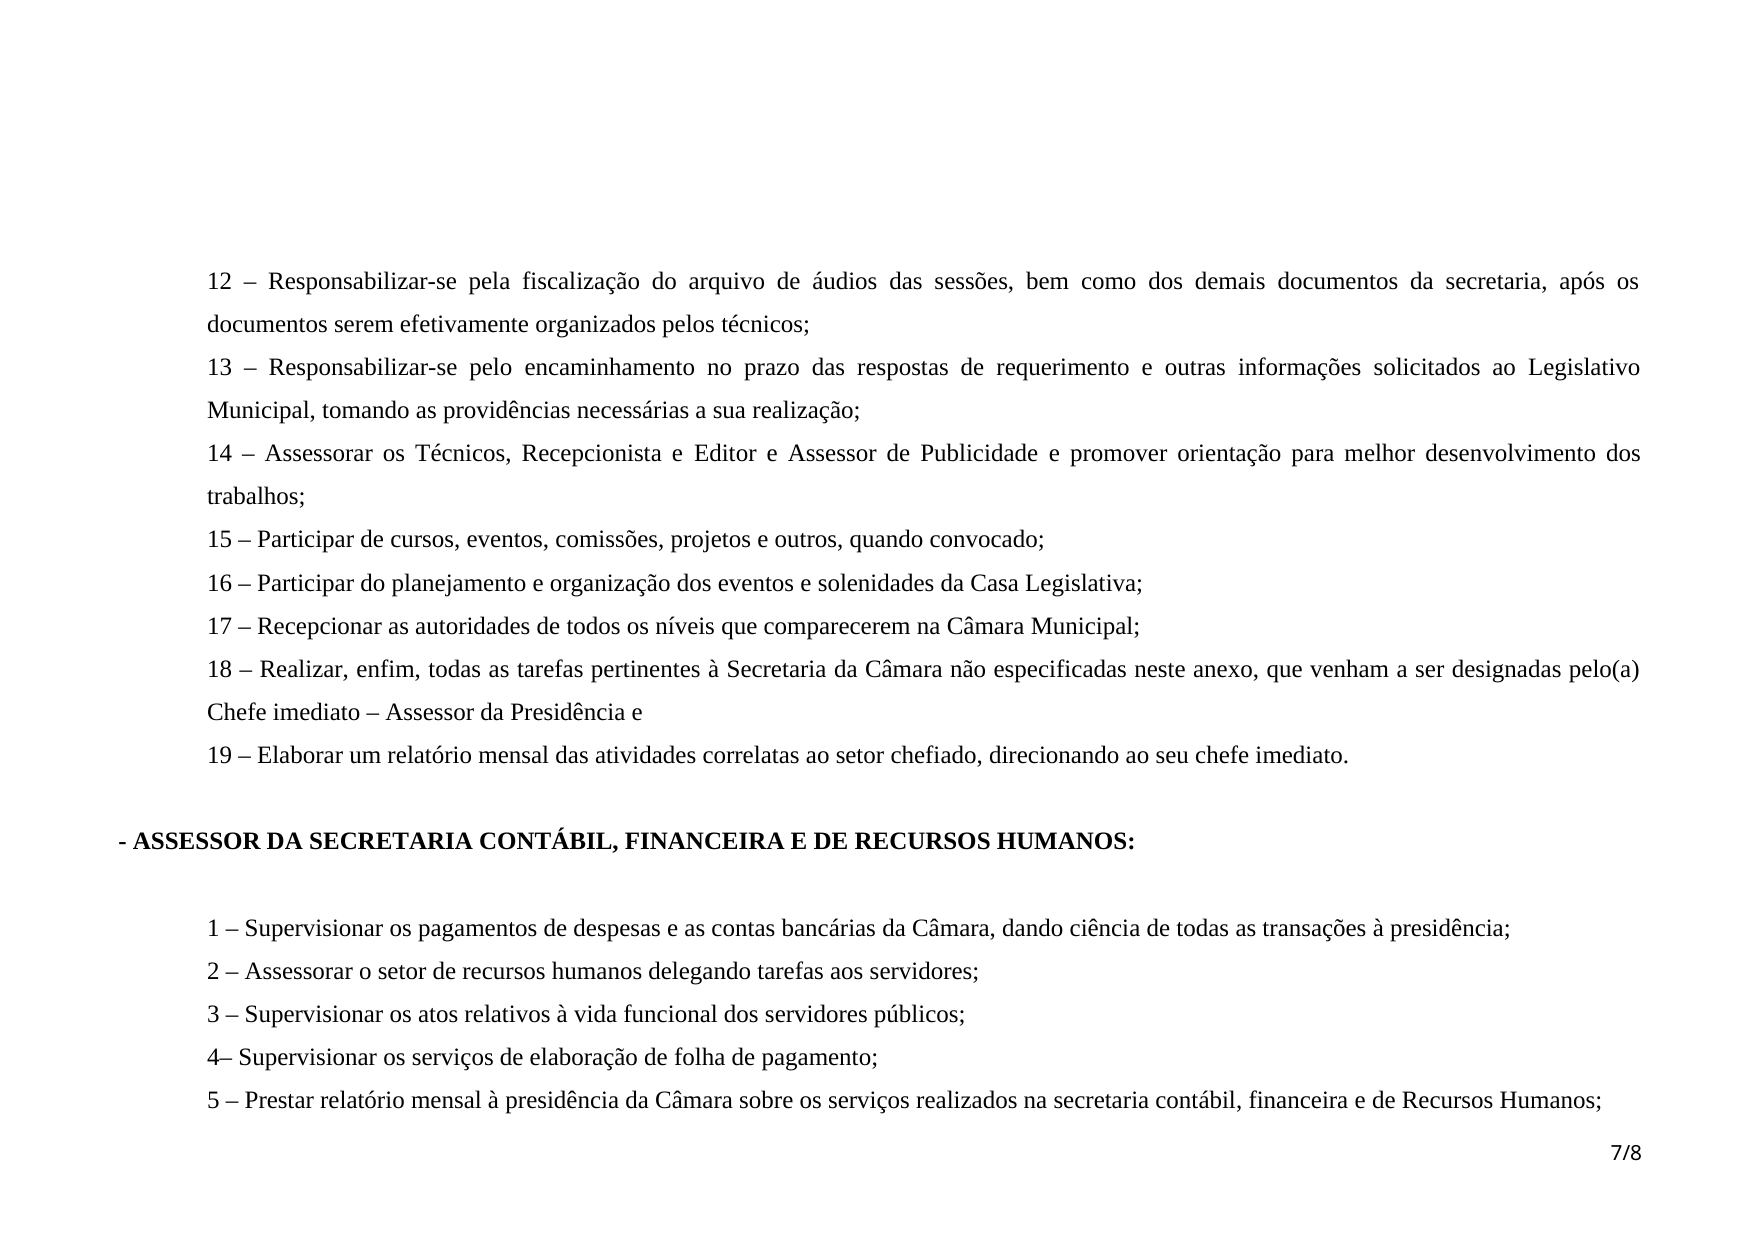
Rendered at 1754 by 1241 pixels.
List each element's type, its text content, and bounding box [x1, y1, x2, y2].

text 12 – Responsabilizar-se pela fiscalização do arquivo de áudios das sessões, bem como dos demais documentos da secretaria, após os documentos serem efetivamente organizados pelos técnicos; [207, 266, 1642, 338]
text 15 – Participar de cursos, eventos, comissões, projetos e outros, quando convocado; [207, 524, 1642, 553]
text 4– Supervisionar os serviços de elaboração de folha de pagamento; [207, 1042, 1642, 1071]
text 17 – Recepcionar as autoridades de todos os níveis que comparecerem na Câmara Municipal; [207, 611, 1642, 639]
text 16 – Participar do planejamento e organização dos eventos e solenidades da Casa Legislativa; [207, 568, 1642, 596]
text - ASSESSOR DA SECRETARIA CONTÁBIL, FINANCEIRA E DE RECURSOS HUMANOS: [118, 826, 1642, 855]
text 18 – Realizar, enfim, todas as tarefas pertinentes à Secretaria da Câmara não especificadas neste anexo, que venham a ser designadas pelo(a) Chefe imediato – Assessor da Presidência e [207, 654, 1642, 726]
text 2 – Assessorar o setor de recursos humanos delegando tarefas aos servidores; [207, 956, 1642, 984]
text 1 – Supervisionar os pagamentos de despesas e as contas bancárias da Câmara, dando ciência de todas as transações à presidência; [207, 913, 1642, 941]
text 5 – Prestar relatório mensal à presidência da Câmara sobre os serviços realizados na secretaria contábil, financeira e de Recursos Humanos; [207, 1085, 1642, 1114]
text 19 – Elaborar um relatório mensal das atividades correlatas ao setor chefiado, direcionando ao seu chefe imediato. [207, 740, 1642, 769]
text 13 – Responsabilizar-se pelo encaminhamento no prazo das respostas de requerimento e outras informações solicitados ao Legislativo Municipal, tomando as providências necessárias a sua realização; [207, 352, 1642, 424]
text 3 – Supervisionar os atos relativos à vida funcional dos servidores públicos; [207, 999, 1642, 1028]
text 14 – Assessorar os Técnicos, Recepcionista e Editor e Assessor de Publicidade e promover orientação para melhor desenvolvimento dos trabalhos; [207, 438, 1642, 510]
